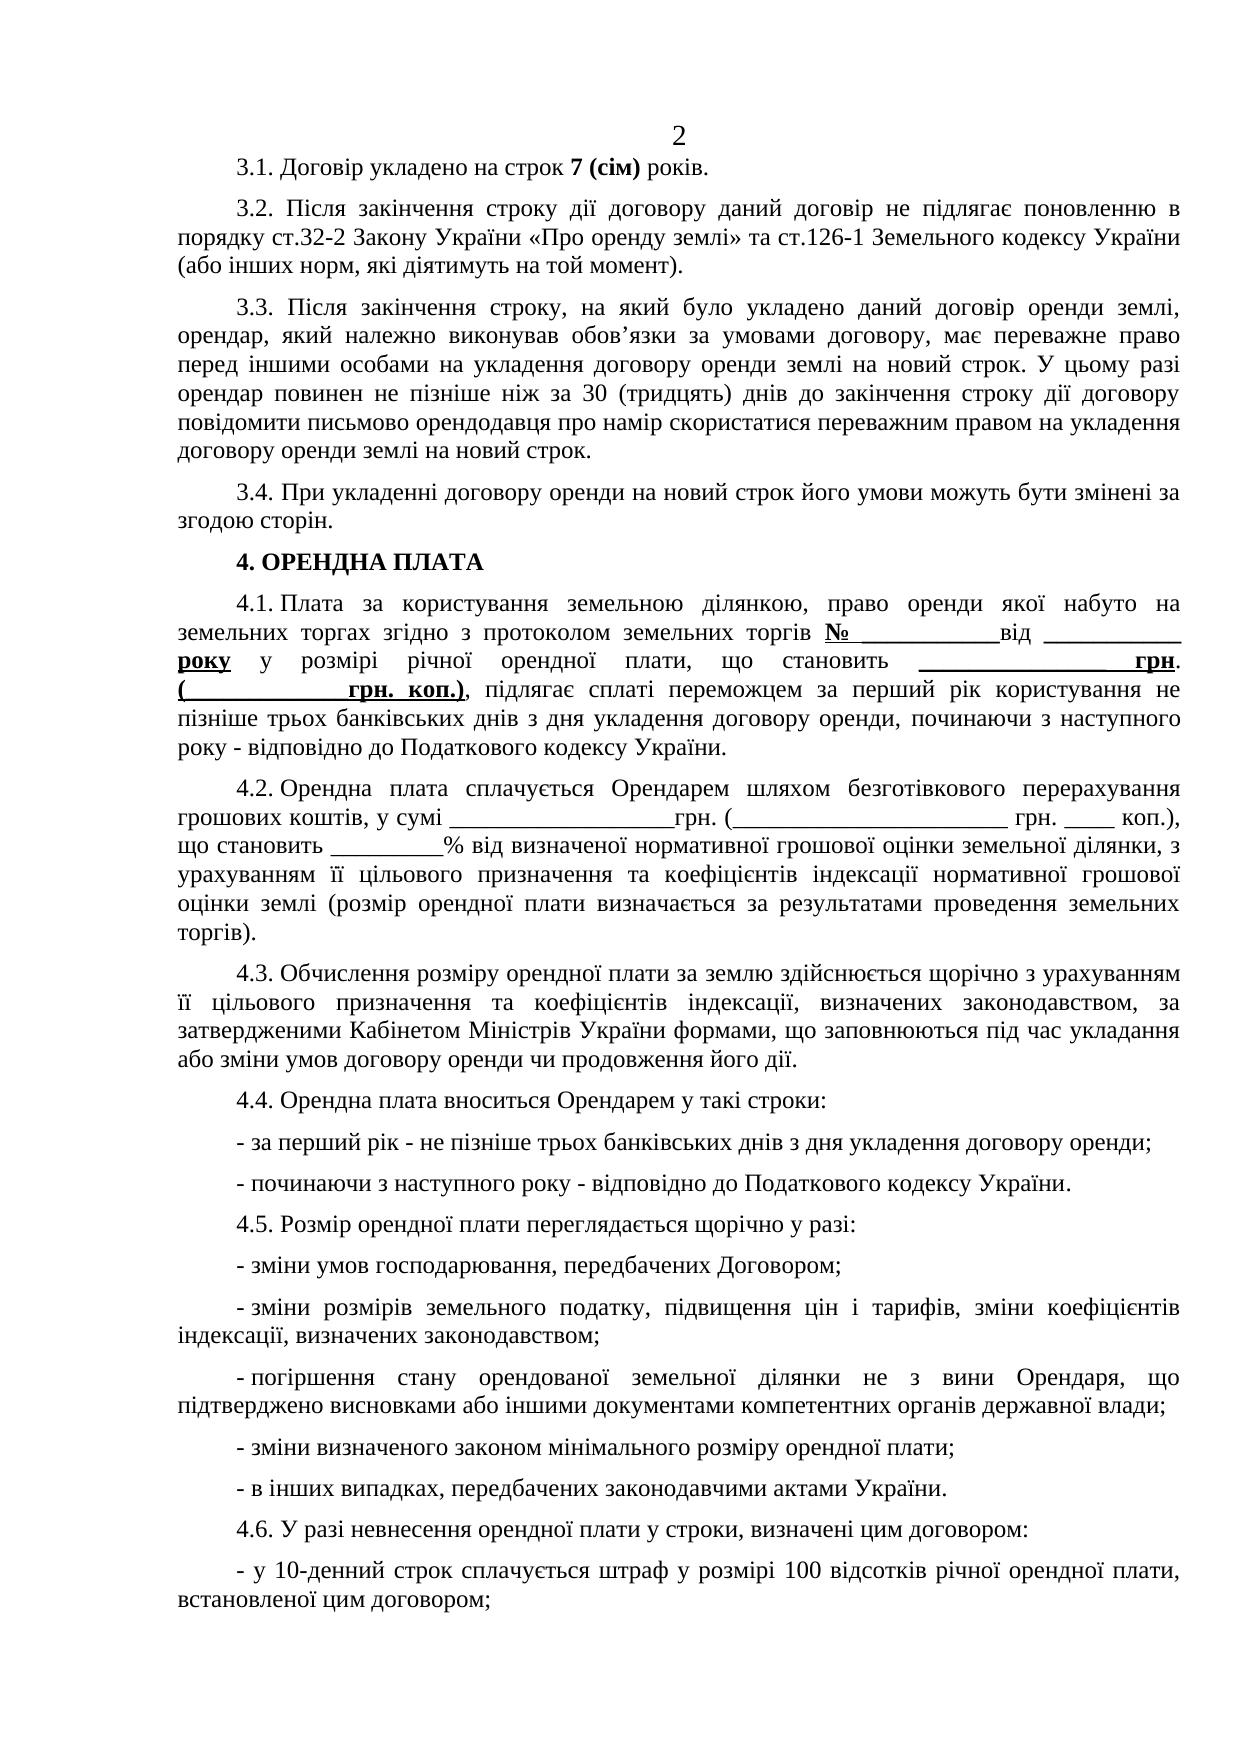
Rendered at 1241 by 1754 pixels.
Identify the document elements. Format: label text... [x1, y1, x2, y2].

text 3.2. Після закінчення строку дії договору даний договір не підлягає поновленню в порядку ст.32-2 Закону України «Про оренду землі» та ст.126-1 Земельного кодексу України (або інших норм, які діятимуть на той момент). [177, 193, 1181, 279]
text 3.1. Договір укладено на строк 7 (сім) років. [177, 152, 1181, 180]
text 4. ОРЕНДНА ПЛАТА [177, 547, 1181, 575]
text 4.6. У разі невнесення орендної плати у строки, визначені цим договором: [177, 1514, 1181, 1543]
text 4.4. Орендна плата вноситься Орендарем у такі строки: [177, 1085, 1181, 1114]
text - зміни визначеного законом мінімального розміру орендної плати; [177, 1432, 1181, 1460]
text - за перший рік - не пізніше трьох банківських днів з дня укладення договору оренди; [177, 1127, 1181, 1155]
text - починаючи з наступного року - відповідно до Податкового кодексу України. [177, 1168, 1181, 1197]
text - погіршення стану орендованої земельної ділянки не з вини Орендаря, що підтверджено висновками або іншими документами компетентних органів державної влади; [177, 1362, 1181, 1419]
text 3.3. Після закінчення строку, на який було укладено даний договір оренди землі, орендар, який належно виконував обов’язки за умовами договору, має переважне право перед іншими особами на укладення договору оренди землі на новий строк. У цьому разі орендар повинен не пізніше ніж за 30 (тридцять) днів до закінчення строку дії договору повідомити письмово орендодавця про намір скористатися переважним правом на укладення договору оренди землі на новий строк. [177, 292, 1181, 464]
text - у 10-денний строк сплачується штраф у розмірі 100 відсотків річної орендної плати, встановленої цим договором; [177, 1555, 1181, 1613]
text - зміни умов господарювання, передбачених Договором; [177, 1250, 1181, 1279]
text 4.5. Розмір орендної плати переглядається щорічно у разі: [177, 1209, 1181, 1238]
text - в інших випадках, передбачених законодавчими актами України. [177, 1473, 1181, 1502]
text 4.1. Плата за користування земельною ділянкою, право оренди якої набуто на земельних торгах згідно з протоколом земельних торгів № ___________від ___________ року у розмірі річної орендної плати, що становить _______________ грн. (_____________грн. коп.), підлягає сплаті переможцем за перший рік користування не пізніше трьох банківських днів з дня укладення договору оренди, починаючи з наступного року - відповідно до Податкового кодексу України. [177, 588, 1181, 760]
text 4.2. Орендна плата сплачується Орендарем шляхом безготівкового перерахування грошових коштів, у сумі __________________грн. (______________________ грн. ____ коп.), що становить _________% від визначеної нормативної грошової оцінки земельної ділянки, з урахуванням її цільового призначення та коефіцієнтів індексації нормативної грошової оцінки землі (розмір орендної плати визначається за результатами проведення земельних торгів). [177, 773, 1181, 945]
text - зміни розмірів земельного податку, підвищення цін і тарифів, зміни коефіцієнтів індексації, визначених законодавством; [177, 1292, 1181, 1349]
text 3.4. При укладенні договору оренди на новий строк його умови можуть бути змінені за згодою сторін. [177, 477, 1181, 534]
text 4.3. Обчислення розміру орендної плати за землю здійснюється щорічно з урахуванням її цільового призначення та коефіцієнтів індексації, визначених законодавством, за затвердженими Кабінетом Міністрів України формами, що заповнюються під час укладання або зміни умов договору оренди чи продовження його дії. [177, 958, 1181, 1073]
